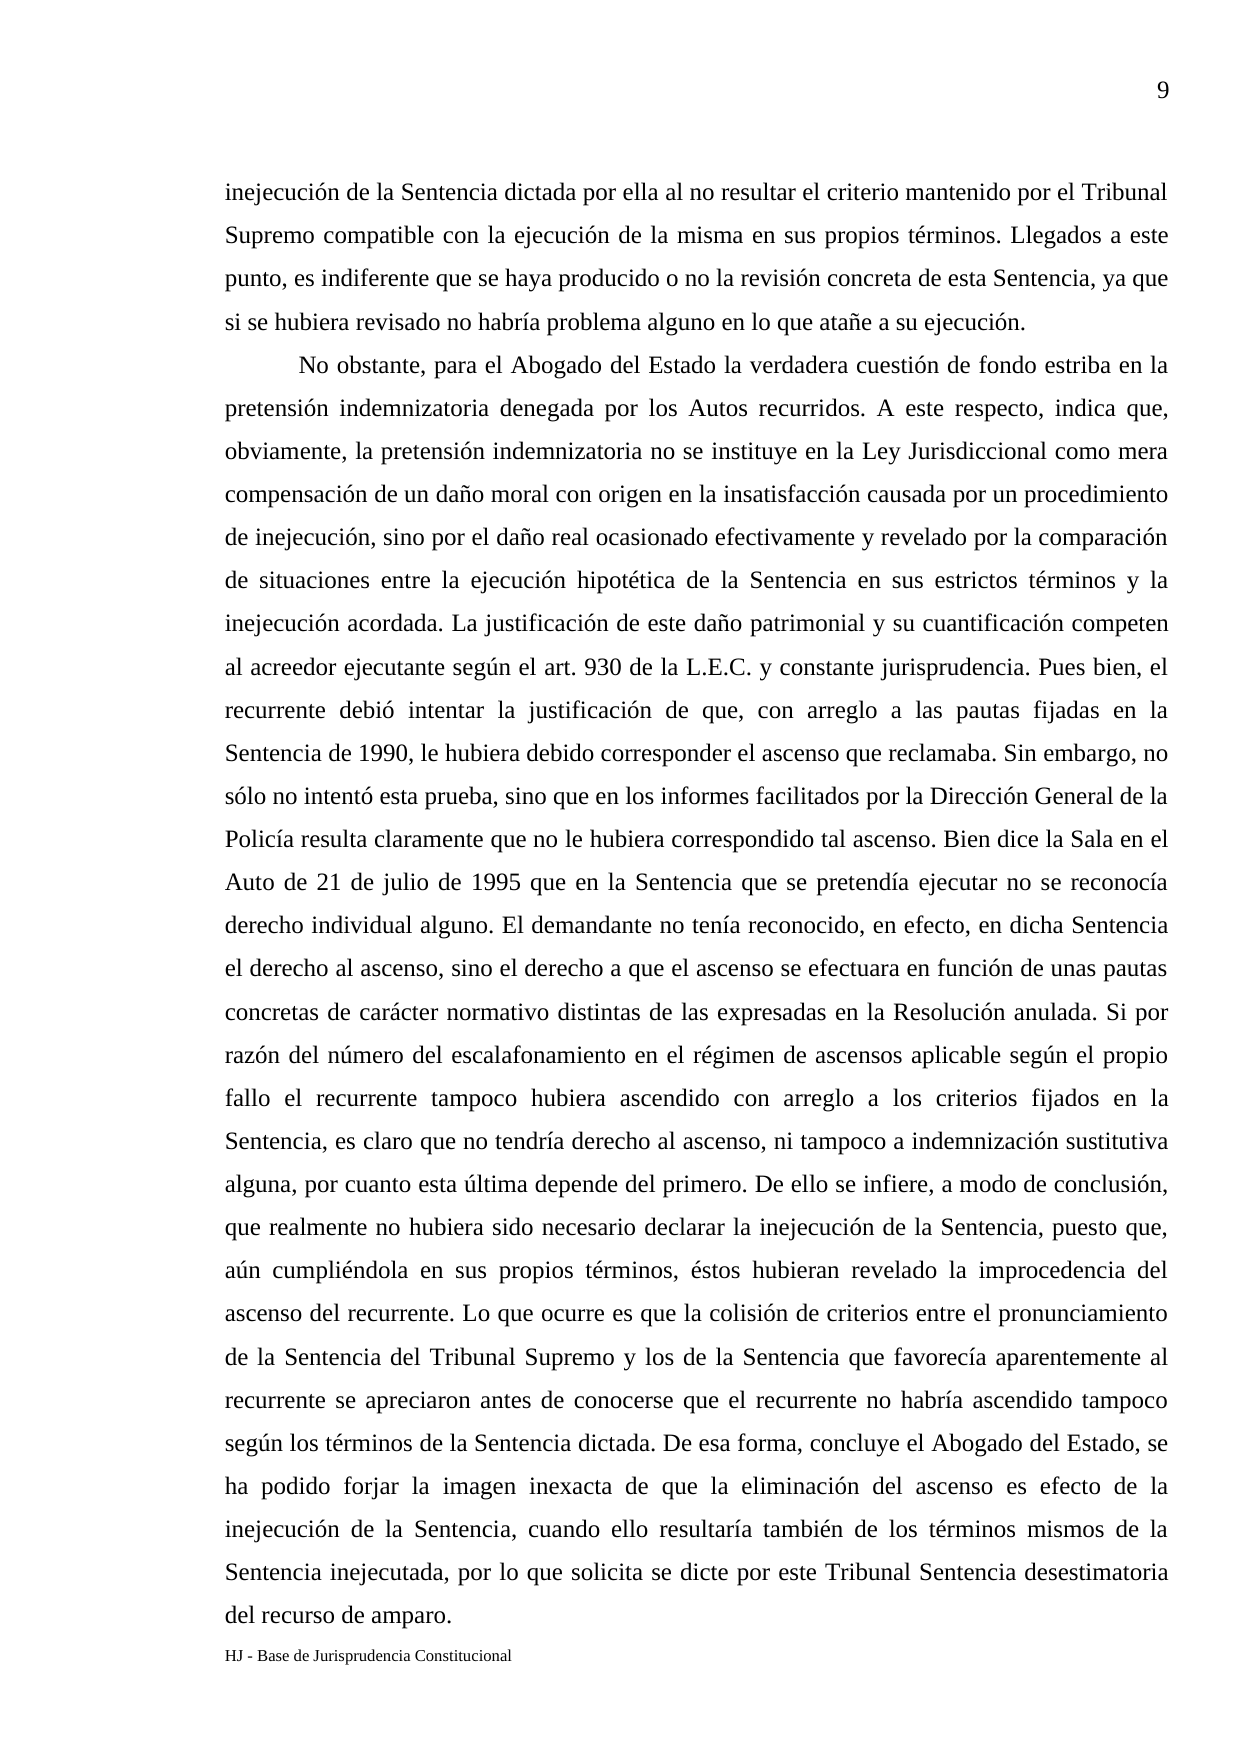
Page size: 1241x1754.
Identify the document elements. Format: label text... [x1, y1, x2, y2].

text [224, 177, 1169, 335]
text No obstante, para el Abogado del Estado la verdadera cuestión de fondo estriba en la pretensión indemnizatoria denegada por los Autos recurridos. A este respecto, indica que, obviamente, la pretensión indemnizatoria no se instituye en la Ley Jurisdiccional como mera compensación de un daño moral con origen en la insatisfacción causada por un procedimiento de inejecución, sino por el daño real ocasionado efectivamente y revelado por la comparación de situaciones entre la ejecución hipotética de la Sentencia en sus estrictos términos y la inejecución acordada. La justificación de este daño patrimonial y su cuantificación competen al acreedor ejecutante según el art. 930 de la L.E.C. y constante jurisprudencia. Pues bien, el recurrente debió intentar la justificación de que, con arreglo a las pautas fijadas en la Sentencia de 1990, le hubiera debido corresponder el ascenso que reclamaba. Sin embargo, no sólo no intentó esta prueba, sino que en los informes facilitados por la Dirección General de la Policía resulta claramente que no le hubiera correspondido tal ascenso. Bien dice la Sala en el Auto de 21 de julio de 1995 que en la Sentencia que se pretendía ejecutar no se reconocía derecho individual alguno. El demandante no tenía reconocido, en efecto, en dicha Sentencia el derecho al ascenso, sino el derecho a que el ascenso se efectuara en función de unas pautas concretas de carácter normativo distintas de las expresadas en la Resolución anulada. Si por razón del número del escalafonamiento en el régimen de ascensos aplicable según el propio fallo el recurrente tampoco hubiera ascendido con arreglo a los criterios fijados en la Sentencia, es claro que no tendría derecho al ascenso, ni tampoco a indemnización sustitutiva alguna, por cuanto esta última depende del primero. De ello se infiere, a modo de conclusión, que realmente no hubiera sido necesario declarar la inejecución de la Sentencia, puesto que, aún cumpliéndola en sus propios términos, éstos hubieran revelado la improcedencia del ascenso del recurrente. Lo que ocurre es que la colisión de criterios entre el pronunciamiento de la Sentencia del Tribunal Supremo y los de la Sentencia que favorecía aparentemente al recurrente se apreciaron antes de conocerse que el recurrente no habría ascendido tampoco según los términos de la Sentencia dictada. De esa forma, concluye el Abogado del Estado, se ha podido forjar la imagen inexacta de que la eliminación del ascenso es efecto de la inejecución de la Sentencia, cuando ello resultaría también de los términos mismos de la Sentencia inejecutada, por lo que solicita se dicte por este Tribunal Sentencia desestimatoria del recurso de amparo. [224, 350, 1169, 1629]
